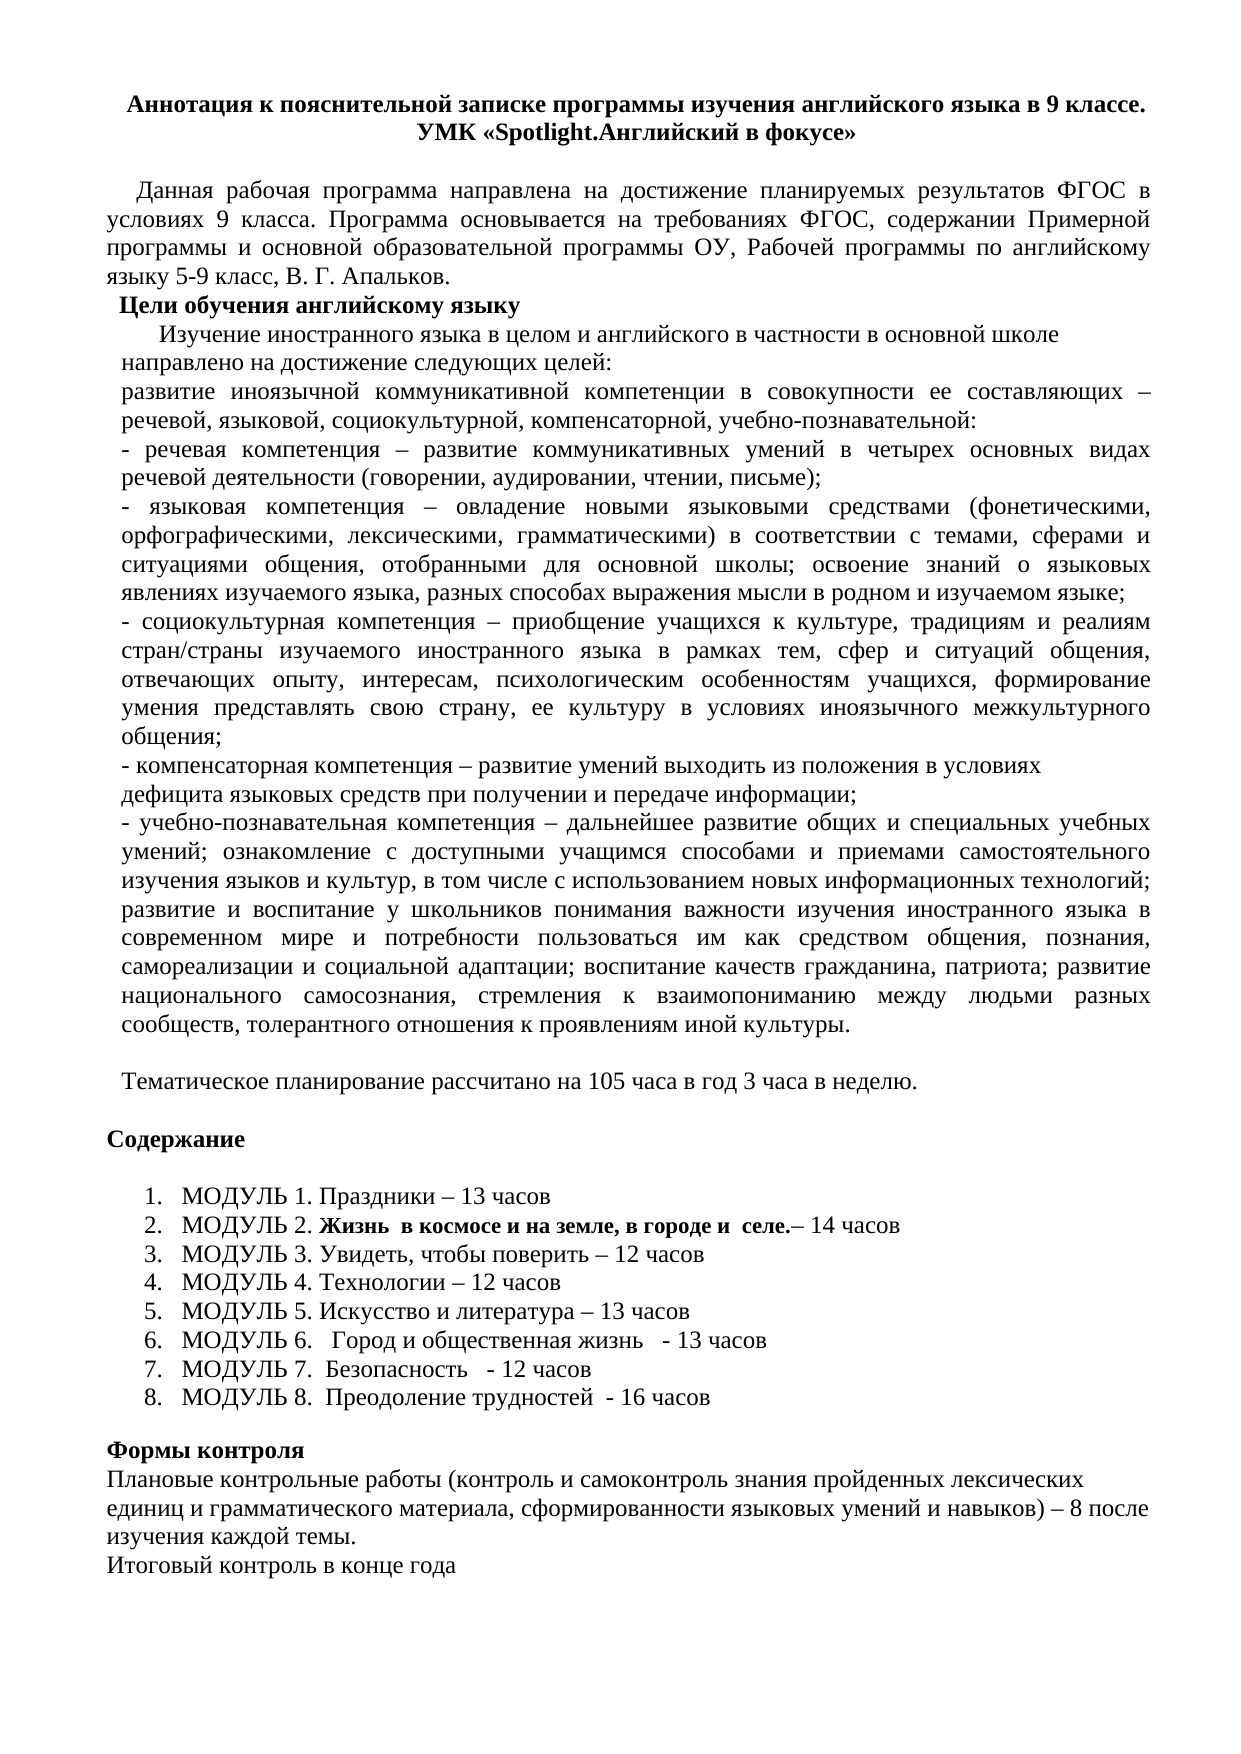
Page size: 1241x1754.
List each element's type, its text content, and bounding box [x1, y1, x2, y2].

text - языковая компетенция – овладение новыми языковыми средствами (фонетическими, орфографическими, лексическими, грамматическими) в соответствии c темами, сферами и ситуациями общения, отобранными для основной школы; освоение знаний о языковых явлениях изучаемого языка, разных способах выражения мысли в родном и изучаемом языке; [121, 491, 1152, 606]
text Изучение иностранного языка в целом и английского в частности в основной школе [121, 319, 1152, 347]
list МОДУЛЬ 8. Преодоление трудностей - 16 часов [144, 1382, 1152, 1411]
text Формы контроля [106, 1435, 1152, 1464]
text Цели обучения английскому языку [106, 290, 1152, 319]
text развитие иноязычной коммуникативной компетенции в совокупности ее составляющих – речевой, языковой, социокультурной, компенсаторной, учебно-познавательной: [121, 376, 1152, 434]
list МОДУЛЬ 6. Город и общественная жизнь - 13 часов [144, 1325, 1152, 1354]
list МОДУЛЬ 4. Технологии – 12 часов [144, 1267, 1152, 1296]
list МОДУЛЬ 5. Искусство и литература – 13 часов [144, 1296, 1152, 1325]
text Содержание [106, 1124, 1152, 1152]
text - компенсаторная компетенция – развитие умений выходить из положения в условиях [121, 750, 1152, 779]
text - социокультурная компетенция – приобщение учащихся к культуре, традициям и реалиям стран/страны изучаемого иностранного языка в рамках тем, сфер и ситуаций общения, отвечающих опыту, интересам, психологическим особенностям учащихся, формирование умения представлять свою страну, ее культуру в условиях иноязычного межкультурного общения; [121, 606, 1152, 750]
text Итоговый контроль в конце года [106, 1550, 1152, 1579]
text Плановые контрольные работы (контроль и самоконтроль знания пройденных лексических единиц и грамматического материала, сформированности языковых умений и навыков) – 8 после изучения каждой темы. [106, 1464, 1152, 1550]
text - речевая компетенция – развитие коммуникативных умений в четырех основных видах речевой деятельности (говорении, аудировании, чтении, письме); [121, 434, 1152, 491]
text Данная рабочая программа направлена на достижение планируемых результатов ФГОС в условиях 9 класса. Программа основывается на требованиях ФГОС, содержании Примерной программы и основной образовательной программы ОУ, Рабочей программы по английскому языку 5-9 класс, В. Г. Апальков. [106, 175, 1152, 290]
text - учебно-познавательная компетенция – дальнейшее развитие общих и специальных учебных умений; ознакомление с доступными учащимся способами и приемами самостоятельного изучения языков и культур, в том числе с использованием новых информационных технологий; развитие и воспитание у школьников понимания важности изучения иностранного языка в современном мире и потребности пользоваться им как средством общения, познания, самореализации и социальной адаптации; воспитание качеств гражданина, патриота; развитие национального самосознания, стремления к взаимопониманию между людьми разных сообществ, толерантного отношения к проявлениям иной культуры. [121, 807, 1152, 1037]
list МОДУЛЬ 3. Увидеть, чтобы поверить – 12 часов [144, 1239, 1152, 1267]
text дефицита языковых средств при получении и передаче информации; [121, 779, 1152, 807]
text Аннотация к пояснительной записке программы изучения английского языка в 9 классе. УМК «Spotlight.Английский в фокусе» [121, 89, 1152, 146]
text направлено на достижение следующих целей: [121, 347, 1152, 376]
text Тематическое планирование рассчитано на 105 часа в год 3 часа в неделю. [121, 1066, 1152, 1095]
list МОДУЛЬ 2. Жизнь в космосе и на земле, в городе и селе.– 14 часов [144, 1210, 1152, 1239]
list МОДУЛЬ 1. Праздники – 13 часов [144, 1181, 1152, 1210]
list МОДУЛЬ 7. Безопасность - 12 часов [144, 1354, 1152, 1382]
